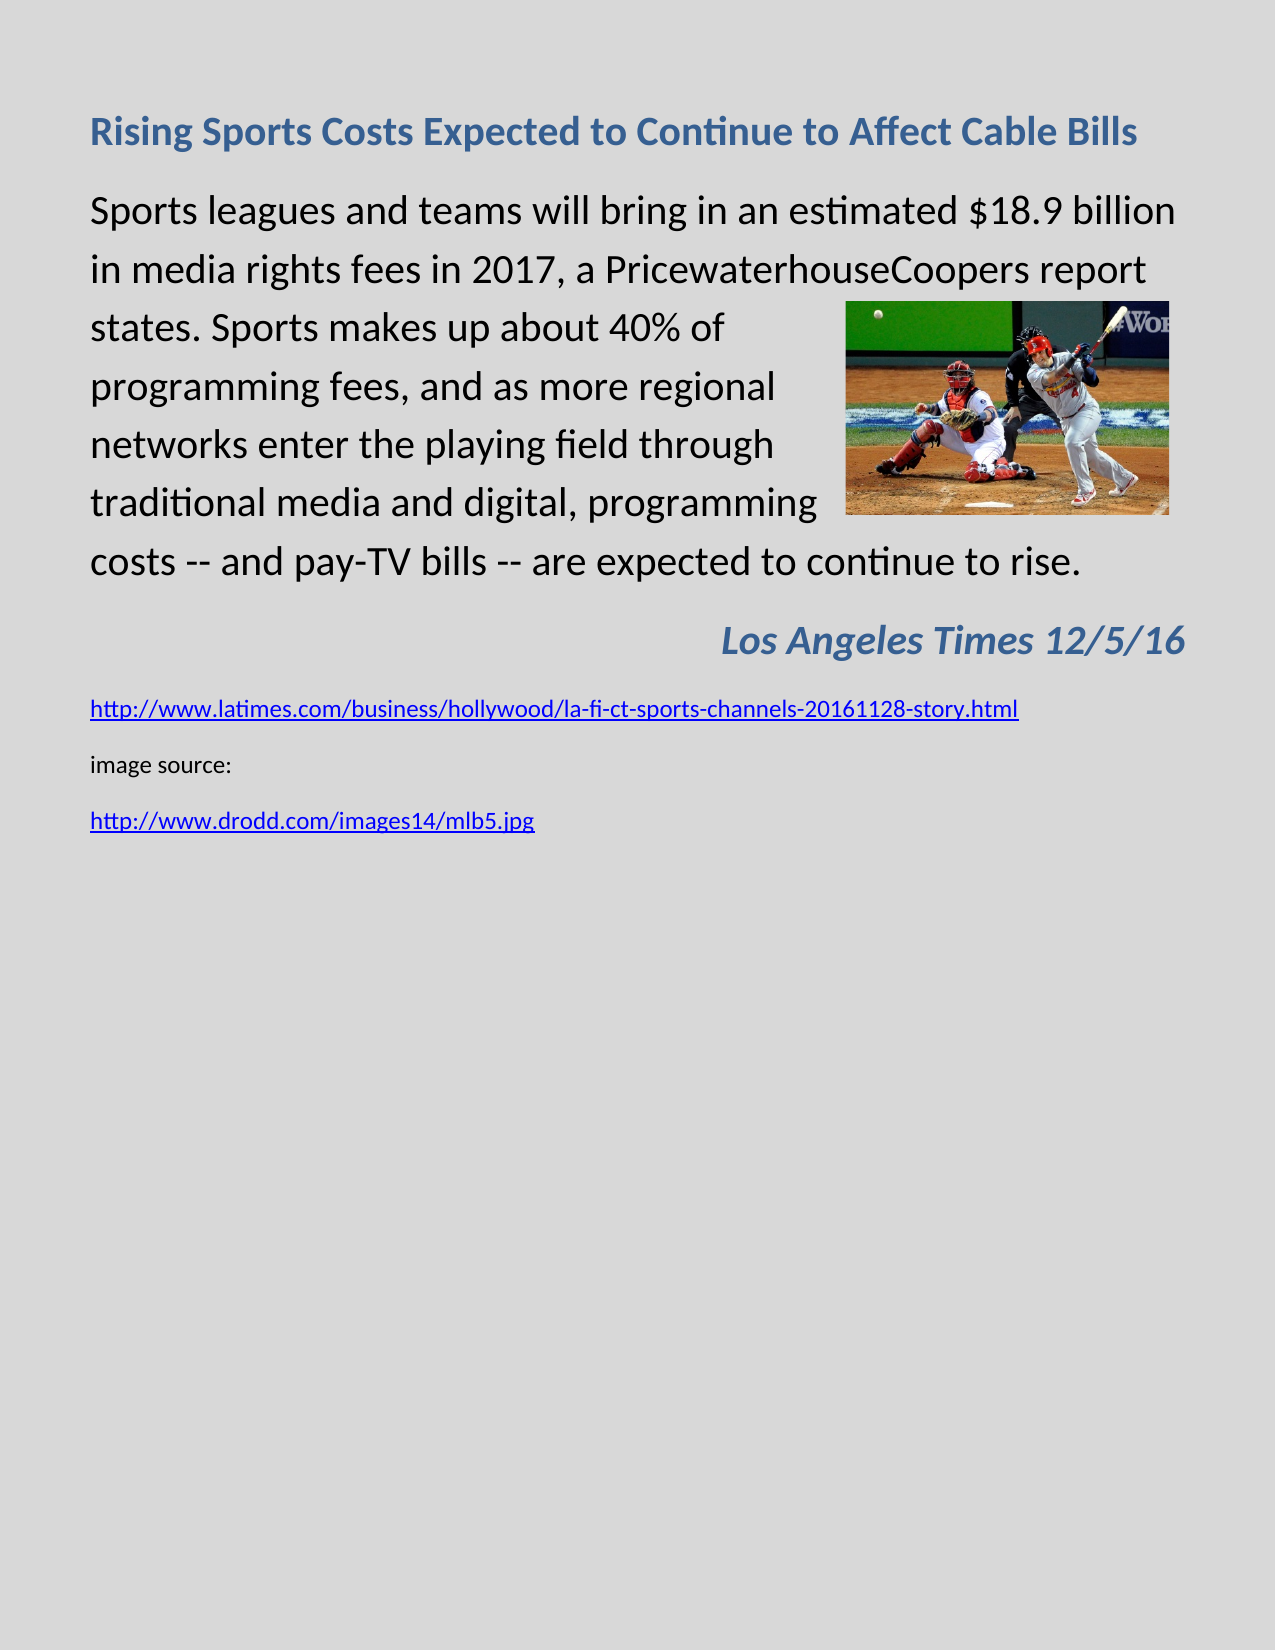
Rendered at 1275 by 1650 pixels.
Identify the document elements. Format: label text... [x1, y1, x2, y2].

text http://www.drodd.com/images14/mlb5.jpg [90, 805, 1185, 836]
picture [844, 301, 1169, 513]
text Rising Sports Costs Expected to Continue to Affect Cable Bills [90, 105, 1185, 156]
text Los Angeles Times 12/5/16 [90, 614, 1185, 665]
text http://www.latimes.com/business/hollywood/la-fi-ct-sports-channels-20161128-story.html [90, 693, 1185, 724]
text Sports leagues and teams will bring in an estimated $18.9 billion in media rights fees in 2017, a PricewaterhouseCoopers report states. Sports makes up about 40% of programming fees, and as more regional networks enter the playing field through traditional media and digital, programming costs -- and pay-TV bills -- are expected to continue to rise. [90, 184, 1185, 586]
text image source: [90, 749, 1185, 780]
